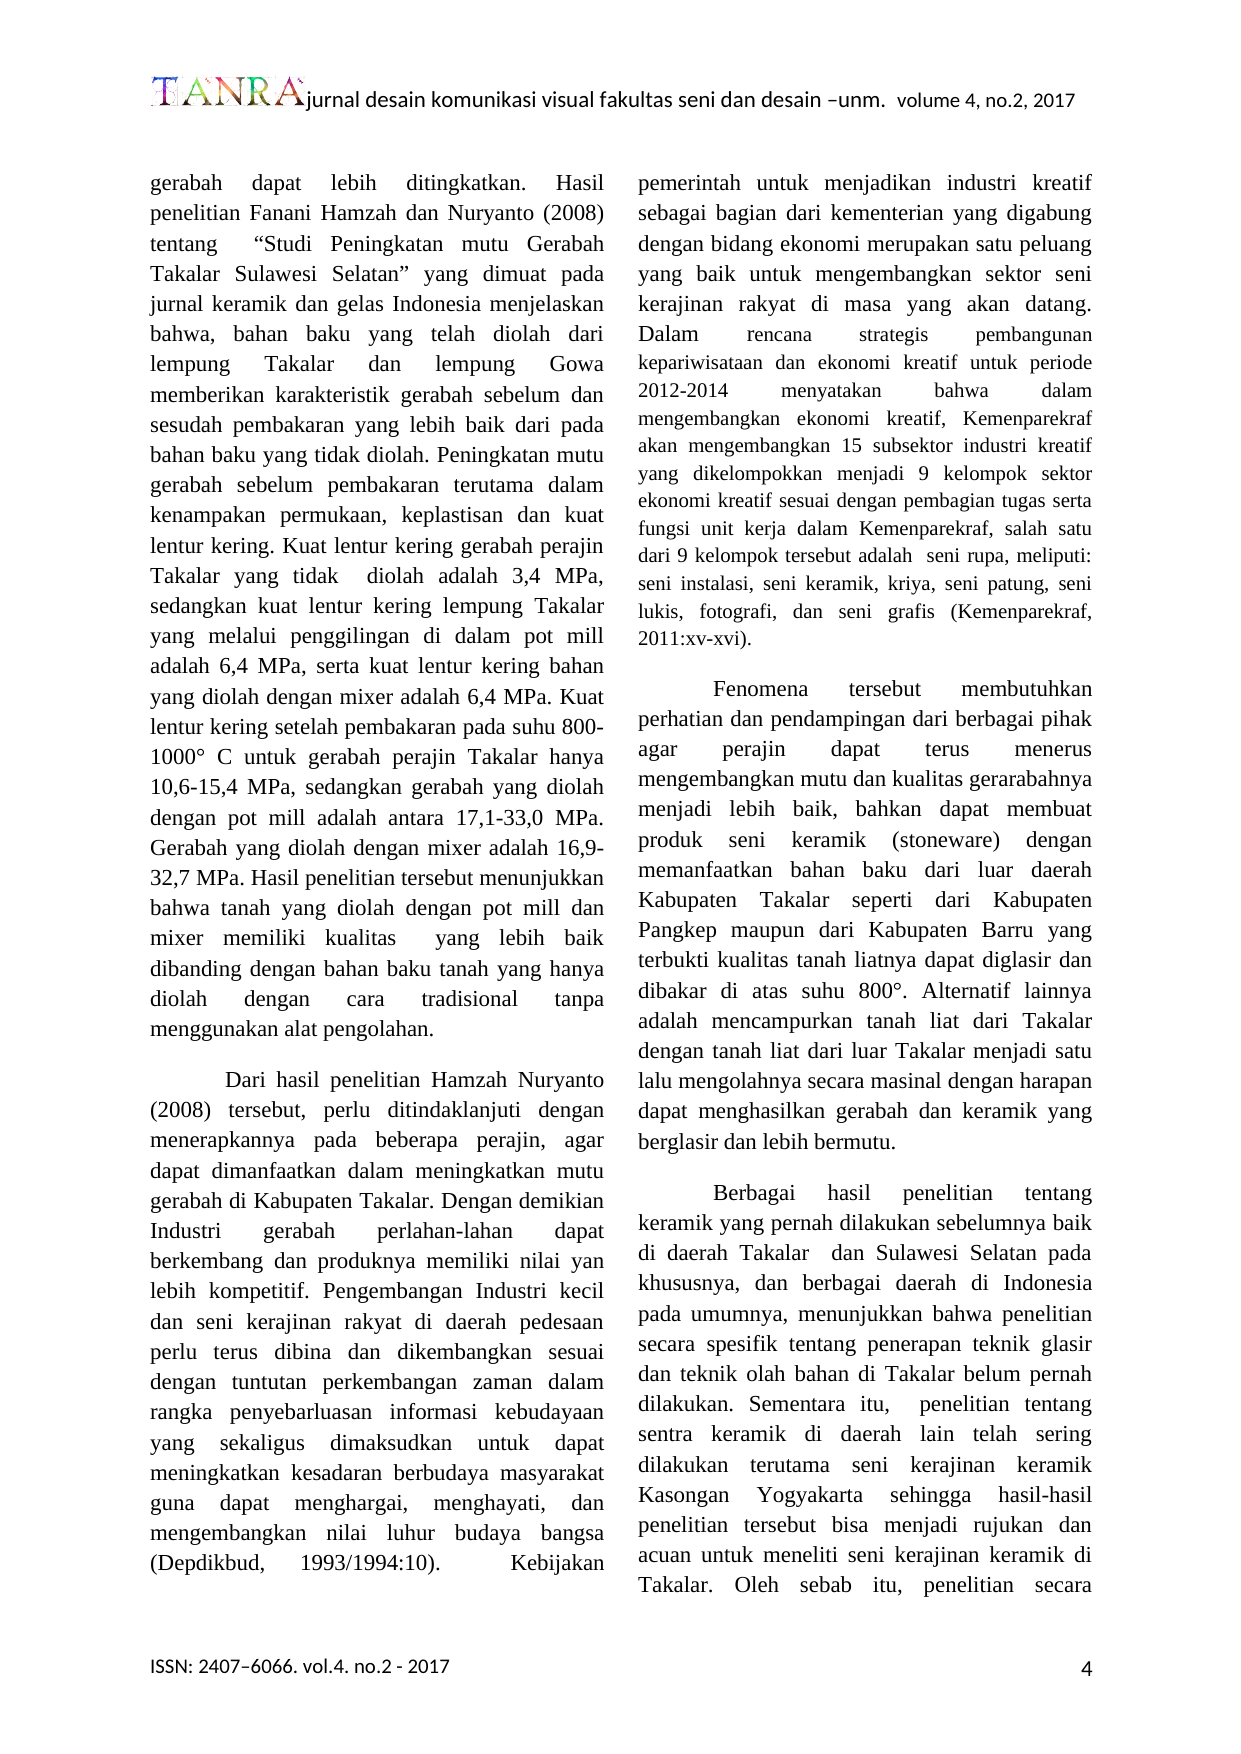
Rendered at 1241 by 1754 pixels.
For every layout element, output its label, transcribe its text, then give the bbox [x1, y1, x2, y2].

text Dari hasil penelitian Hamzah Nuryanto (2008) tersebut, perlu ditindaklanjuti dengan menerapkannya pada beberapa perajin, agar dapat dimanfaatkan dalam meningkatkan mutu gerabah di Kabupaten Takalar. Dengan demikian Industri gerabah perlahan-lahan dapat berkembang dan produknya memiliki nilai yan lebih kompetitif. Pengembangan Industri kecil dan seni kerajinan rakyat di daerah pedesaan perlu terus dibina dan dikembangkan sesuai dengan tuntutan perkembangan zaman dalam rangka penyebarluasan informasi kebudayaan yang sekaligus dimaksudkan untuk dapat meningkatkan kesadaran berbudaya masyarakat guna dapat menghargai, menghayati, dan mengembangkan nilai luhur budaya bangsa (Depdikbud, 1993/1994:10). Kebijakan pemerintah untuk menjadikan industri kreatif sebagai bagian dari kementerian yang digabung dengan bidang ekonomi merupakan satu peluang yang baik untuk mengembangkan sektor seni kerajinan rakyat di masa yang akan datang. Dalam rencana strategis pembangunan kepariwisataan dan ekonomi kreatif untuk periode 2012-2014 menyatakan bahwa dalam mengembangkan ekonomi kreatif, Kemenparekraf akan mengembangkan 15 subsektor industri kreatif yang dikelompokkan menjadi 9 kelompok sektor ekonomi kreatif sesuai dengan pembagian tugas serta fungsi unit kerja dalam Kemenparekraf, salah satu dari 9 kelompok tersebut adalah seni rupa, meliputi: seni instalasi, seni keramik, kriya, seni patung, seni lukis, fotografi, dan seni grafis (Kemenparekraf, 2011:xv-xvi). [150, 1066, 605, 1576]
text Dari hasil penelitian Hamzah Nuryanto (2008) tersebut, perlu ditindaklanjuti dengan menerapkannya pada beberapa perajin, agar dapat dimanfaatkan dalam meningkatkan mutu gerabah di Kabupaten Takalar. Dengan demikian Industri gerabah perlahan-lahan dapat berkembang dan produknya memiliki nilai yan lebih kompetitif. Pengembangan Industri kecil dan seni kerajinan rakyat di daerah pedesaan perlu terus dibina dan dikembangkan sesuai dengan tuntutan perkembangan zaman dalam rangka penyebarluasan informasi kebudayaan yang sekaligus dimaksudkan untuk dapat meningkatkan kesadaran berbudaya masyarakat guna dapat menghargai, menghayati, dan mengembangkan nilai luhur budaya bangsa (Depdikbud, 1993/1994:10). Kebijakan pemerintah untuk menjadikan industri kreatif sebagai bagian dari kementerian yang digabung dengan bidang ekonomi merupakan satu peluang yang baik untuk mengembangkan sektor seni kerajinan rakyat di masa yang akan datang. Dalam rencana strategis pembangunan kepariwisataan dan ekonomi kreatif untuk periode 2012-2014 menyatakan bahwa dalam mengembangkan ekonomi kreatif, Kemenparekraf akan mengembangkan 15 subsektor industri kreatif yang dikelompokkan menjadi 9 kelompok sektor ekonomi kreatif sesuai dengan pembagian tugas serta fungsi unit kerja dalam Kemenparekraf, salah satu dari 9 kelompok tersebut adalah seni rupa, meliputi: seni instalasi, seni keramik, kriya, seni patung, seni lukis, fotografi, dan seni grafis (Kemenparekraf, 2011:xv-xvi). [638, 169, 1093, 650]
text Fenomena tersebut membutuhkan perhatian dan pendampingan dari berbagai pihak agar perajin dapat terus menerus mengembangkan mutu dan kualitas gerarabahnya menjadi lebih baik, bahkan dapat membuat produk seni keramik (stoneware) dengan memanfaatkan bahan baku dari luar daerah Kabupaten Takalar seperti dari Kabupaten Pangkep maupun dari Kabupaten Barru yang terbukti kualitas tanah liatnya dapat diglasir dan dibakar di atas suhu 800°. Alternatif lainnya adalah mencampurkan tanah liat dari Takalar dengan tanah liat dari luar Takalar menjadi satu lalu mengolahnya secara masinal dengan harapan dapat menghasilkan gerabah dan keramik yang berglasir dan lebih bermutu. [638, 675, 1093, 1154]
